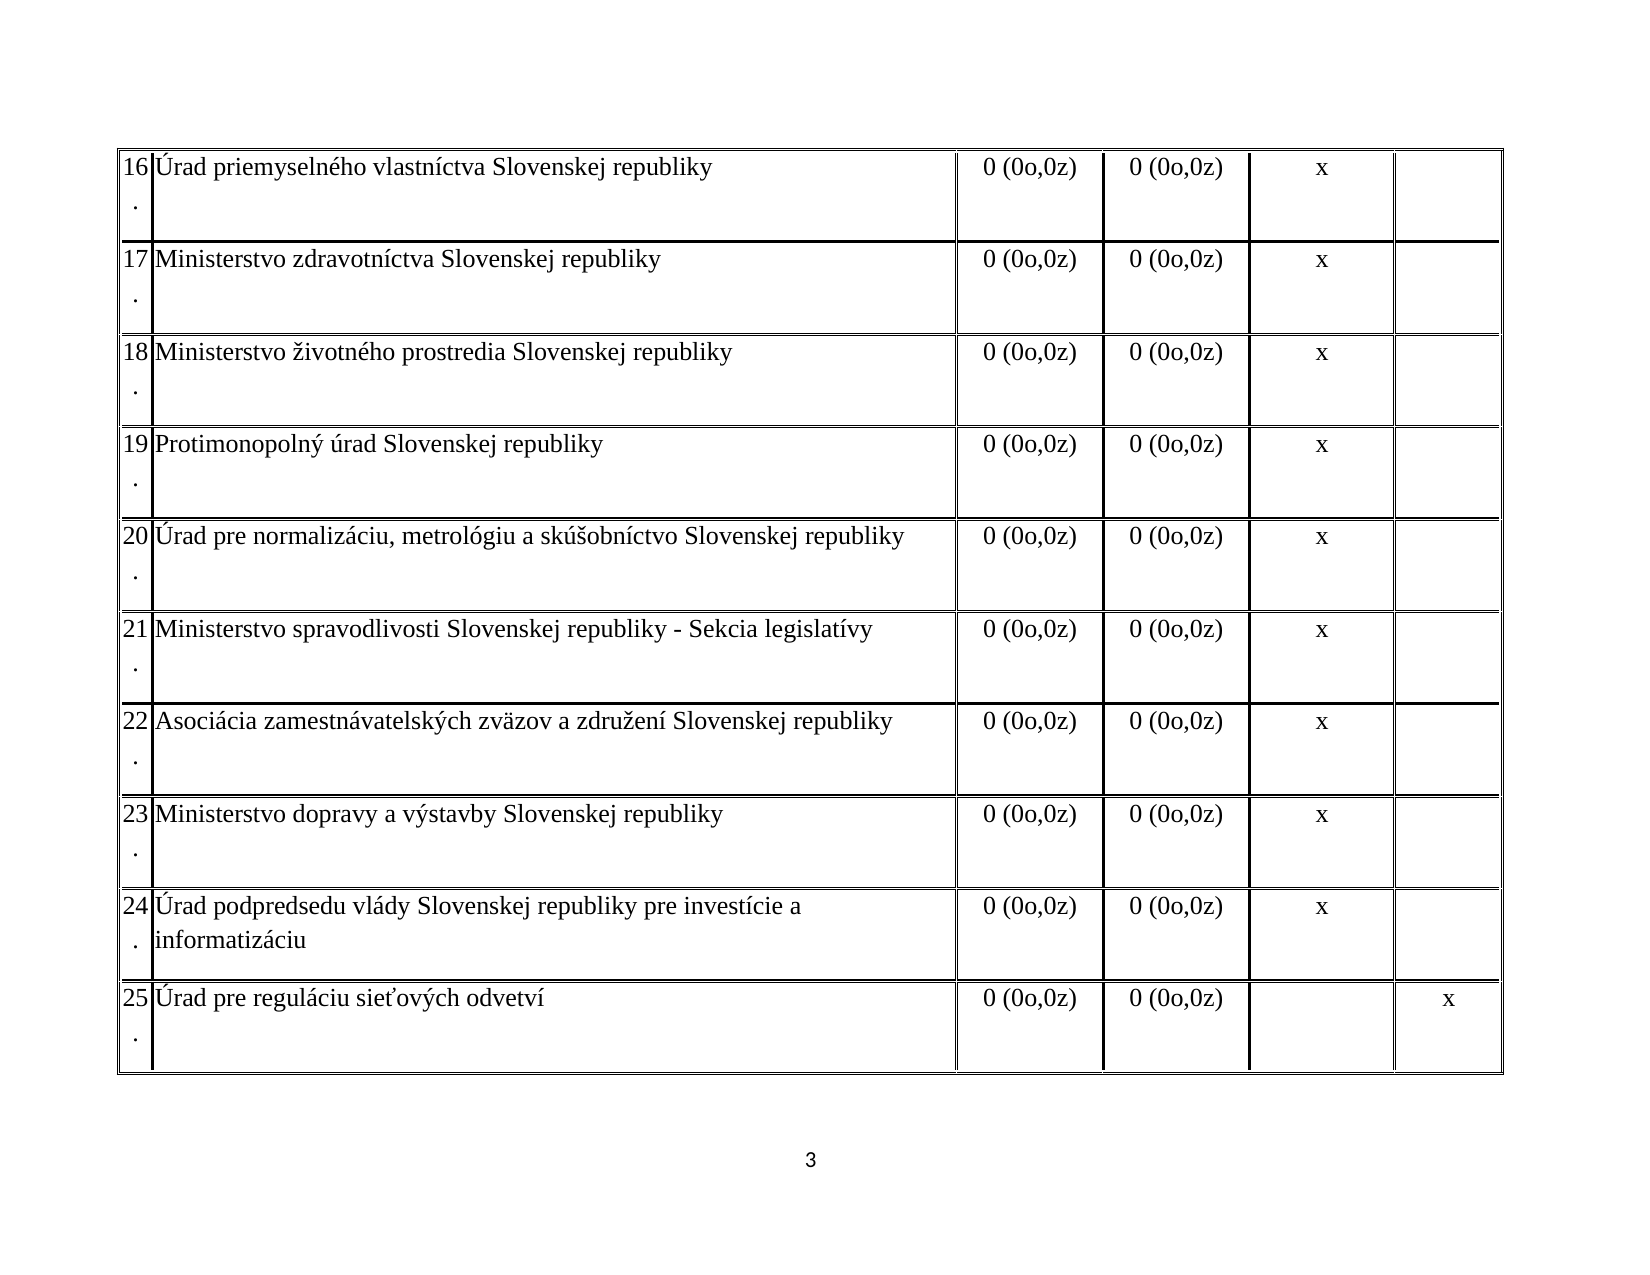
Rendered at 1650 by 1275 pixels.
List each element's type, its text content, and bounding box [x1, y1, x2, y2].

table_cell 0 (0o,0z) [1105, 428, 1248, 517]
table_cell 18. [120, 332, 151, 425]
table_cell 16. [120, 151, 152, 240]
table_cell 17. [120, 240, 151, 332]
table_cell 25. [120, 979, 152, 1072]
table_cell 0 (0o,0z) [958, 798, 1102, 887]
table_cell Ministerstvo životného prostredia Slovenskej republiky [154, 336, 955, 425]
table_cell [1396, 240, 1501, 332]
table_cell x [1251, 613, 1393, 702]
table_cell 0 (0o,0z) [957, 983, 1103, 1072]
table_cell x [1251, 428, 1393, 517]
table_cell 0 (0o,0z) [1105, 243, 1248, 332]
table_cell Ministerstvo dopravy a výstavby Slovenskej republiky [154, 798, 955, 887]
table_cell [1396, 517, 1501, 609]
table_cell x [1251, 336, 1393, 425]
table_cell 0 (0o,0z) [1103, 983, 1249, 1072]
table_cell 0 (0o,0z) [958, 428, 1102, 517]
table_cell 20. [120, 517, 151, 609]
table_cell [1395, 151, 1501, 240]
table_cell 22. [120, 702, 151, 794]
table_cell 0 (0o,0z) [1105, 521, 1248, 609]
table_cell 0 (0o,0z) [958, 705, 1102, 794]
table_cell x [1251, 890, 1393, 979]
table_cell 19. [118, 425, 152, 517]
table_cell Asociácia zamestnávatelských zväzov a združení Slovenskej republiky [154, 705, 955, 794]
table_cell 0 (0o,0z) [958, 890, 1102, 979]
table_cell [1396, 332, 1501, 425]
table_cell [1395, 887, 1502, 979]
table_cell x [1251, 243, 1393, 332]
table_cell 24. [118, 887, 152, 979]
table_cell x [1395, 979, 1501, 1072]
table_cell 0 (0o,0z) [1105, 798, 1248, 887]
table_cell [1396, 794, 1501, 887]
table_cell 0 (0o,0z) [958, 243, 1102, 332]
table_cell x [1251, 705, 1393, 794]
table_cell 0 (0o,0z) [958, 613, 1102, 702]
table_cell [1396, 702, 1501, 794]
table_cell 0 (0o,0z) [1103, 151, 1249, 240]
table_cell 0 (0o,0z) [958, 521, 1102, 609]
table_cell Ministerstvo spravodlivosti Slovenskej republiky - Sekcia legislatívy [154, 613, 955, 702]
table_cell Úrad priemyselného vlastníctva Slovenskej republiky [152, 151, 957, 240]
table_cell 0 (0o,0z) [1105, 705, 1248, 794]
table_cell 0 (0o,0z) [1105, 890, 1248, 979]
table_cell x [1249, 151, 1394, 240]
table_cell 0 (0o,0z) [1105, 613, 1248, 702]
table_cell Úrad pre normalizáciu, metrológiu a skúšobníctvo Slovenskej republiky [154, 521, 955, 609]
table_cell 0 (0o,0z) [958, 336, 1102, 425]
table_cell [1395, 425, 1502, 517]
table_cell 21. [120, 610, 151, 702]
table_cell [1396, 610, 1501, 702]
table_cell 0 (0o,0z) [957, 149, 1103, 240]
table_cell [1249, 983, 1394, 1072]
table_cell Úrad podpredsedu vlády Slovenskej republiky pre investície a informatizáciu [154, 890, 955, 979]
table_cell x [1251, 521, 1393, 609]
table_cell 0 (0o,0z) [1105, 336, 1248, 425]
table_cell Ministerstvo zdravotníctva Slovenskej republiky [154, 243, 955, 332]
table_cell x [1251, 798, 1393, 887]
table_cell Protimonopolný úrad Slovenskej republiky [154, 428, 955, 517]
table_cell Úrad pre reguláciu sieťových odvetví [152, 983, 957, 1072]
table_cell 23. [120, 794, 151, 887]
